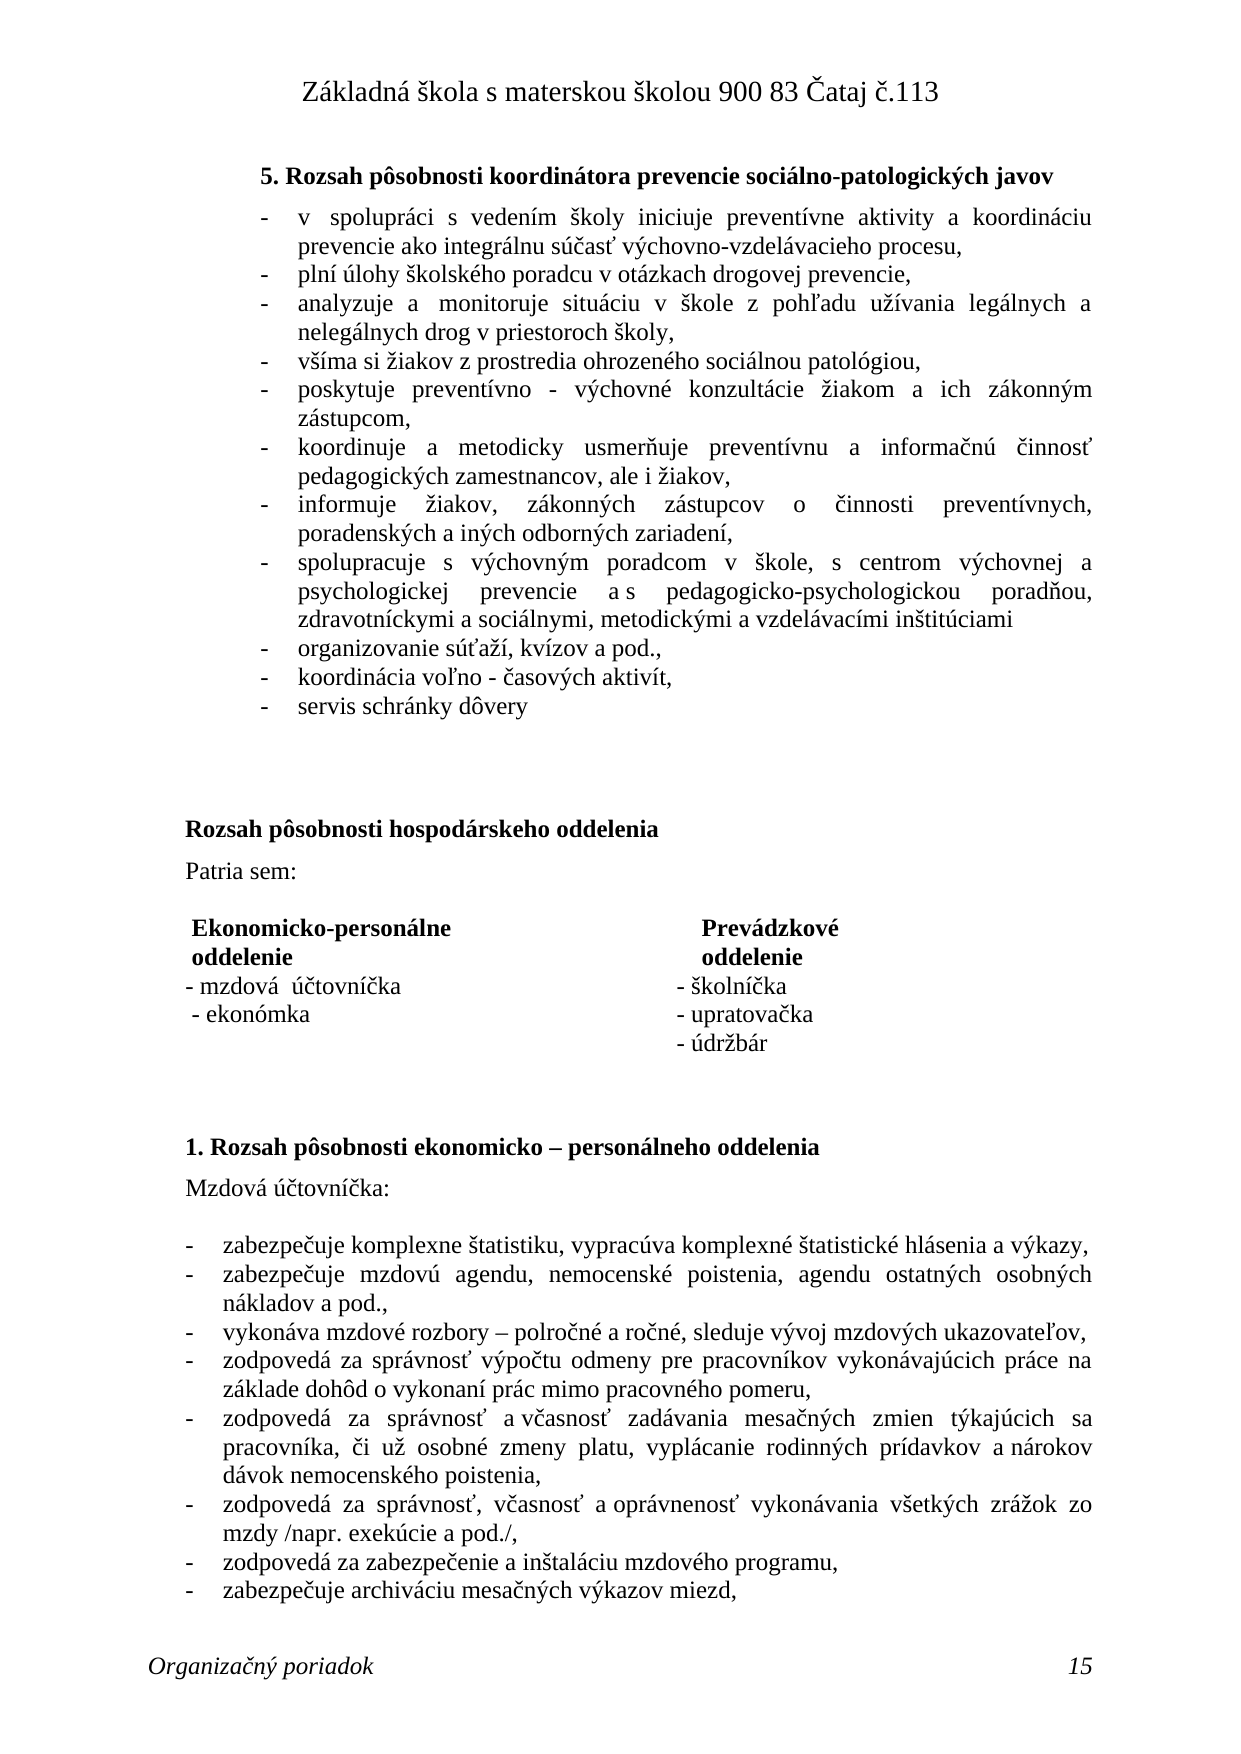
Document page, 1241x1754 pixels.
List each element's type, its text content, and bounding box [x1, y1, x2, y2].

list poskytuje preventívno - výchovné konzultácie žiakom a ich zákonným zástupcom, [260, 374, 1093, 432]
list zodpovedá za správnosť výpočtu odmeny pre pracovníkov vykonávajúcich práce na základe dohôd o vykonaní prác mimo pracovného pomeru, [185, 1346, 1093, 1403]
text Mzdová účtovníčka: [185, 1173, 1093, 1202]
text Ekonomicko-personálne Prevádzkové [185, 913, 1093, 942]
list zodpovedá za správnosť, včasnosť a oprávnenosť vykonávania všetkých zrážok zo mzdy /napr. exekúcie a pod./, [185, 1489, 1093, 1547]
list organizovanie súťaží, kvízov a pod., [260, 633, 1093, 662]
text - mzdová účtovníčka - školníčka [185, 971, 1093, 999]
text oddelenie oddelenie [185, 942, 1093, 971]
subtitle 1. Rozsah pôsobnosti ekonomicko – personálneho oddelenia [185, 1132, 1093, 1161]
list koordinuje a metodicky usmerňuje preventívnu a informačnú činnosť pedagogických zamestnancov, ale i žiakov, [260, 432, 1093, 489]
list koordinácia voľno - časových aktivít, [260, 662, 1093, 691]
list zabezpečuje mzdovú agendu, nemocenské poistenia, agendu ostatných osobných nákladov a pod., [185, 1259, 1093, 1317]
list informuje žiakov, zákonných zástupcov o činnosti preventívnych, poradenských a iných odborných zariadení, [260, 489, 1093, 547]
subtitle Rozsah pôsobnosti hospodárskeho oddelenia [185, 814, 1093, 843]
list v spolupráci s vedením školy iniciuje preventívne aktivity a koordináciu prevencie ako integrálnu súčasť výchovno-vzdelávacieho procesu, [260, 202, 1093, 259]
list zodpovedá za správnosť a včasnosť zadávania mesačných zmien týkajúcich sa pracovníka, či už osobné zmeny platu, vyplácanie rodinných prídavkov a nárokov dávok nemocenského poistenia, [185, 1403, 1093, 1489]
subtitle 5. Rozsah pôsobnosti koordinátora prevencie sociálno-patologických javov [223, 161, 1093, 189]
text Patria sem: [185, 856, 1093, 884]
list spolupracuje s výchovným poradcom v škole, s centrom výchovnej a psychologickej prevencie a s pedagogicko-psychologickou poradňou, zdravotníckymi a sociálnymi, metodickými a vzdelávacími inštitúciami [260, 547, 1093, 633]
list všíma si žiakov z prostredia ohrozeného sociálnou patológiou, [260, 346, 1093, 374]
list zabezpečuje archiváciu mesačných výkazov miezd, [185, 1576, 1093, 1604]
list zabezpečuje komplexne štatistiku, vypracúva komplexné štatistické hlásenia a výkazy, [185, 1231, 1093, 1259]
list zodpovedá za zabezpečenie a inštaláciu mzdového programu, [185, 1547, 1093, 1576]
text - ekonómka - upratovačka [185, 999, 1093, 1028]
text - údržbár [185, 1028, 1093, 1057]
list analyzuje a monitoruje situáciu v škole z pohľadu užívania legálnych a nelegálnych drog v priestoroch školy, [260, 288, 1093, 346]
list servis schránky dôvery [260, 691, 1093, 719]
list plní úlohy školského poradcu v otázkach drogovej prevencie, [260, 259, 1093, 288]
list vykonáva mzdové rozbory – polročné a ročné, sleduje vývoj mzdových ukazovateľov, [185, 1317, 1093, 1346]
